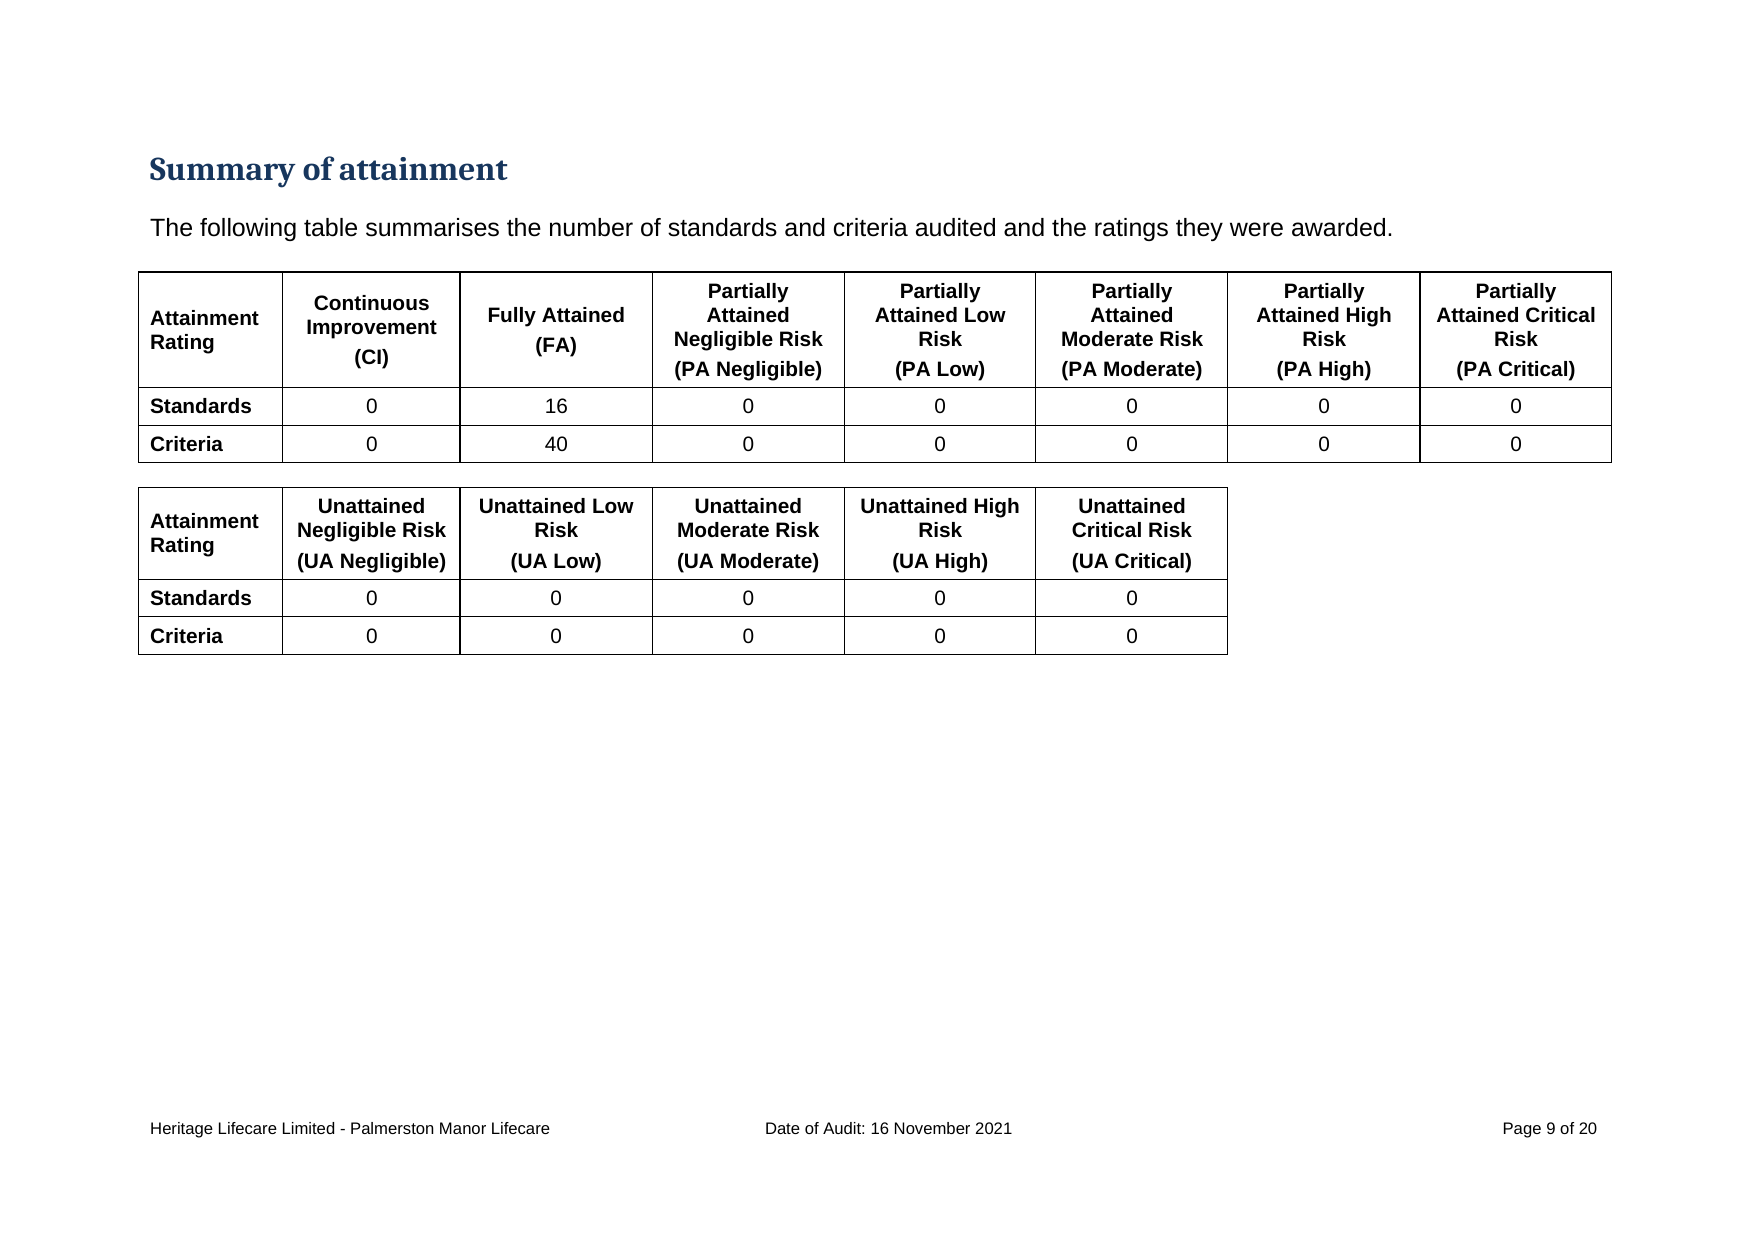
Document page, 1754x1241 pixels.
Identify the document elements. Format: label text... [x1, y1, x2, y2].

table_header Partially Attained Moderate Risk (PA Moderate) [1036, 273, 1227, 387]
table_cell 40 [461, 426, 652, 462]
table_cell Criteria [139, 426, 282, 462]
table_cell 0 [845, 388, 1035, 424]
table_cell Standards [139, 580, 282, 616]
table_cell 0 [1421, 426, 1611, 462]
subtitle Summary of attainment [150, 150, 1604, 188]
table_header Partially Attained Critical Risk (PA Critical) [1421, 273, 1611, 387]
table_cell 0 [653, 617, 844, 654]
table_cell 0 [1421, 388, 1611, 424]
table_cell 0 [653, 426, 844, 462]
table_header Attainment Rating [139, 488, 282, 579]
table_cell 0 [1036, 388, 1227, 424]
table_header Continuous Improvement (CI) [283, 273, 459, 387]
table_cell 0 [845, 580, 1035, 616]
table_cell 0 [1228, 426, 1419, 462]
table_cell 16 [461, 388, 652, 424]
table_header Unattained Critical Risk (UA Critical) [1036, 488, 1227, 579]
table_cell 0 [461, 580, 652, 616]
table_cell 0 [283, 617, 459, 654]
table_cell 0 [1036, 617, 1227, 654]
table_cell 0 [653, 388, 844, 424]
table_cell 0 [845, 426, 1035, 462]
table_cell 0 [461, 617, 652, 654]
table_header Partially Attained Negligible Risk (PA Negligible) [653, 273, 844, 387]
table_cell Criteria [139, 617, 282, 654]
table_cell 0 [283, 426, 459, 462]
table_cell Standards [139, 388, 282, 424]
table_header Unattained High Risk (UA High) [845, 488, 1035, 579]
text The following table summarises the number of standards and criteria audited and the ratings they were awarded. [150, 213, 1604, 242]
table_header Partially Attained Low Risk (PA Low) [845, 273, 1035, 387]
table_header Unattained Low Risk (UA Low) [461, 488, 652, 579]
table_cell 0 [1036, 580, 1227, 616]
table_cell 0 [653, 580, 844, 616]
table_header Unattained Moderate Risk (UA Moderate) [653, 488, 844, 579]
table_cell 0 [283, 580, 459, 616]
table_header Partially Attained High Risk (PA High) [1228, 273, 1419, 387]
table_cell 0 [845, 617, 1035, 654]
table_cell 0 [283, 388, 459, 424]
table_cell 0 [1228, 388, 1419, 424]
table_header Unattained Negligible Risk (UA Negligible) [283, 488, 459, 579]
table_header Fully Attained (FA) [461, 273, 652, 387]
table_header Attainment Rating [139, 273, 282, 387]
table_cell 0 [1036, 426, 1227, 462]
